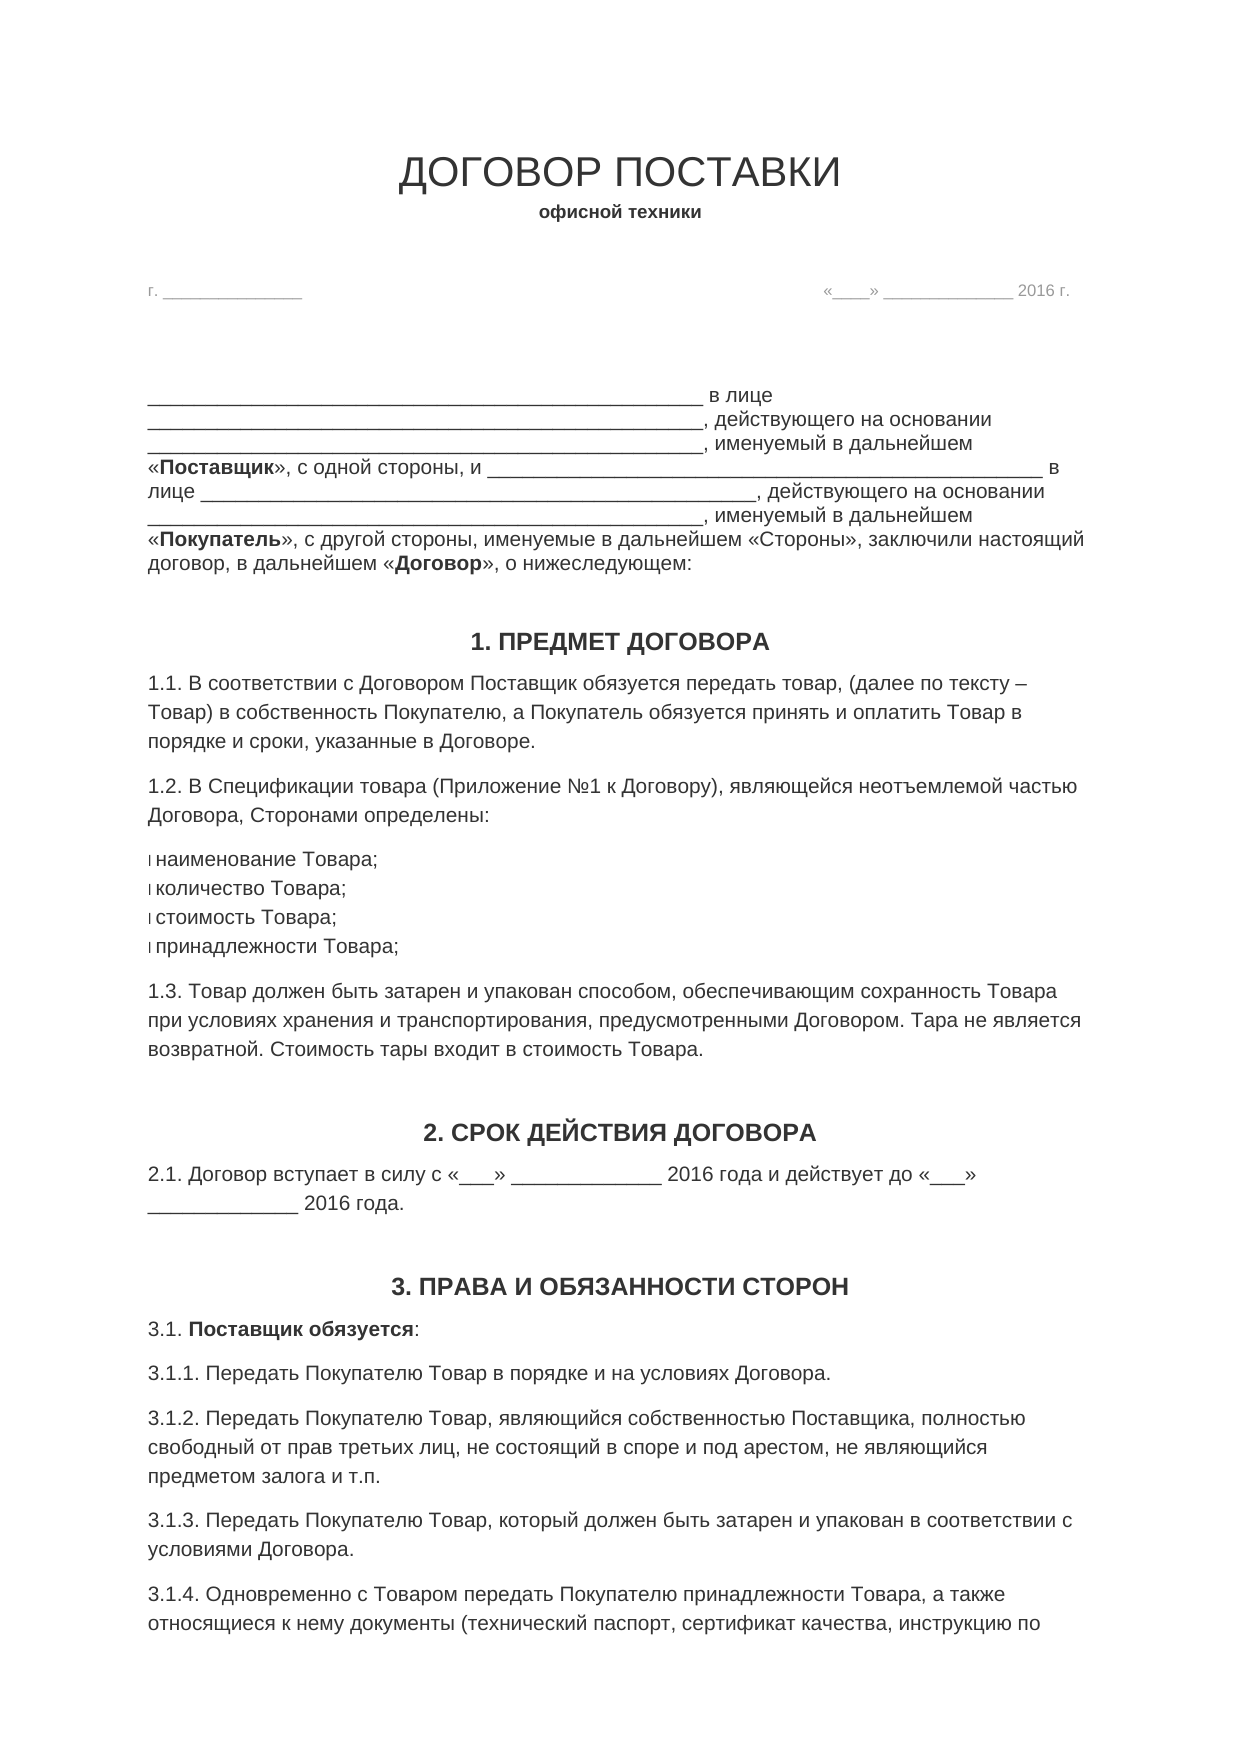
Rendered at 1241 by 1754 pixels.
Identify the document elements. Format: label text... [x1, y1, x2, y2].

text 1.2. В Спецификации товара (Приложение №1 к Договору), являющейся неотъемлемой частью Договора, Сторонами определены: [148, 774, 1092, 827]
text 3.1.3. Передать Покупателю Товар, который должен быть затарен и упакован в соответствии с условиями Договора. [148, 1508, 1092, 1561]
text ________________________________________________ в лице ________________________________________________, действующего на основании ________________________________________________, именуемый в дальнейшем «Поставщик», с одной стороны, и ________________________________________________ в лице ________________________________________________, действующего на основании ________________________________________________, именуемый в дальнейшем «Покупатель», с другой стороны, именуемые в дальнейшем «Стороны», заключили настоящий договор, в дальнейшем «Договор», о нижеследующем: [148, 383, 1092, 575]
text 2. СРОК ДЕЙСТВИЯ ДОГОВОРА [148, 1118, 1092, 1146]
text 1.1. В соответствии с Договором Поставщик обязуется передать товар, (далее по тексту – Товар) в собственность Покупателю, а Покупатель обязуется принять и оплатить Товар в порядке и сроки, указанные в Договоре. [148, 671, 1092, 753]
table_header г. _______________ [137, 281, 608, 309]
text 1. ПРЕДМЕТ ДОГОВОРА [148, 627, 1092, 656]
text l принадлежности Товара; [148, 934, 1092, 958]
text l наименование Товара; [148, 847, 1092, 871]
text ДОГОВОР ПОСТАВКИ [148, 148, 1092, 196]
text 2.1. Договор вступает в силу с «___» _____________ 2016 года и действует до «___» _____________ 2016 года. [148, 1162, 1092, 1215]
table_header «____» ______________ 2016 г. [610, 281, 1080, 309]
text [148, 1582, 1092, 1634]
text 1.3. Товар должен быть затарен и упакован способом, обеспечивающим сохранность Товара при условиях хранения и транспортирования, предусмотренными Договором. Тара не является возвратной. Стоимость тары входит в стоимость Товара. [148, 979, 1092, 1061]
text 3.1.2. Передать Покупателю Товар, являющийся собственностью Поставщика, полностью свободный от прав третьих лиц, не состоящий в споре и под арестом, не являющийся предметом залога и т.п. [148, 1406, 1092, 1487]
text l количество Товара; [148, 876, 1092, 900]
text 3. ПРАВА И ОБЯЗАННОСТИ СТОРОН [148, 1272, 1092, 1301]
text 3.1.1. Передать Покупателю Товар в порядке и на условиях Договора. [148, 1361, 1092, 1385]
text l стоимость Товара; [148, 905, 1092, 929]
text офисной техники [148, 201, 1092, 222]
text 3.1. Поставщик обязуется: [148, 1316, 1092, 1340]
